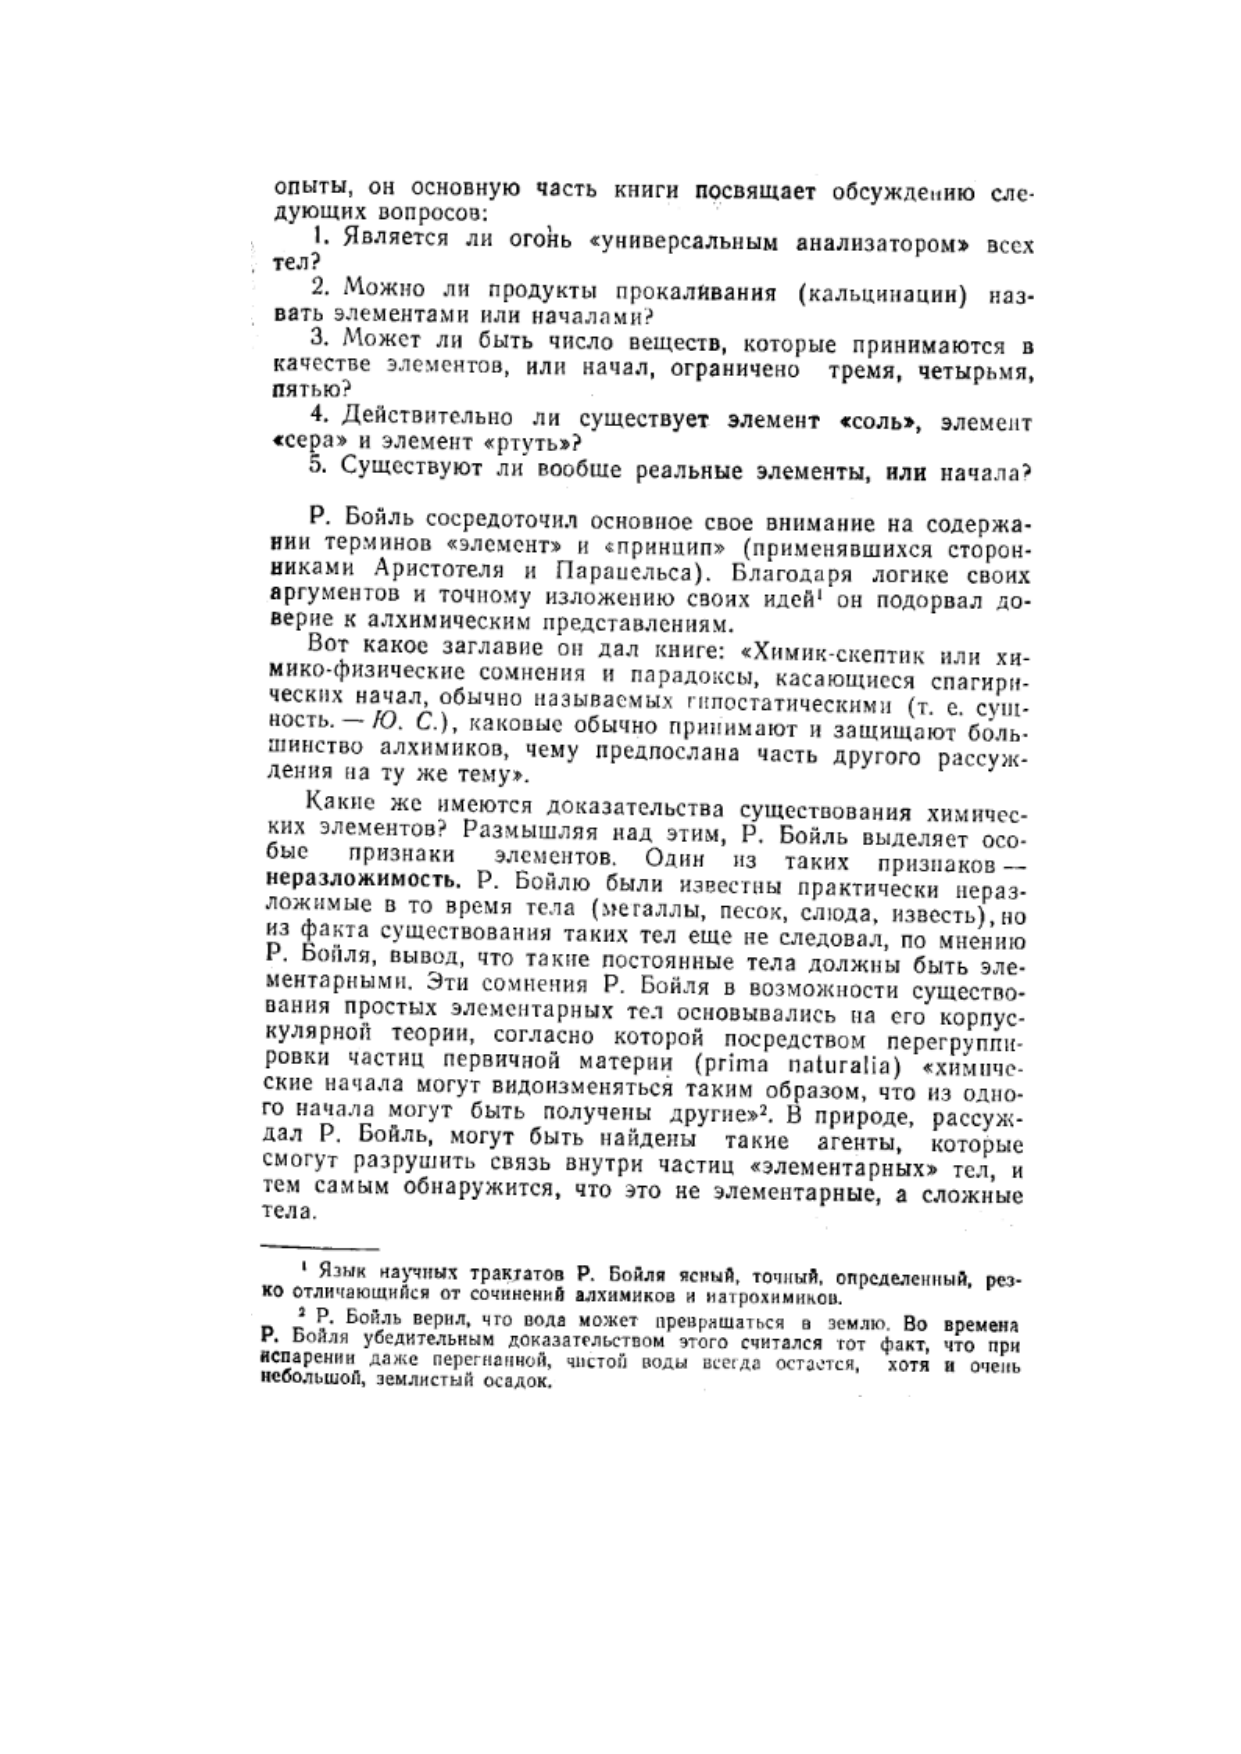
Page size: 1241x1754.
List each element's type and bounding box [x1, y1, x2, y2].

picture [251, 168, 1034, 1397]
